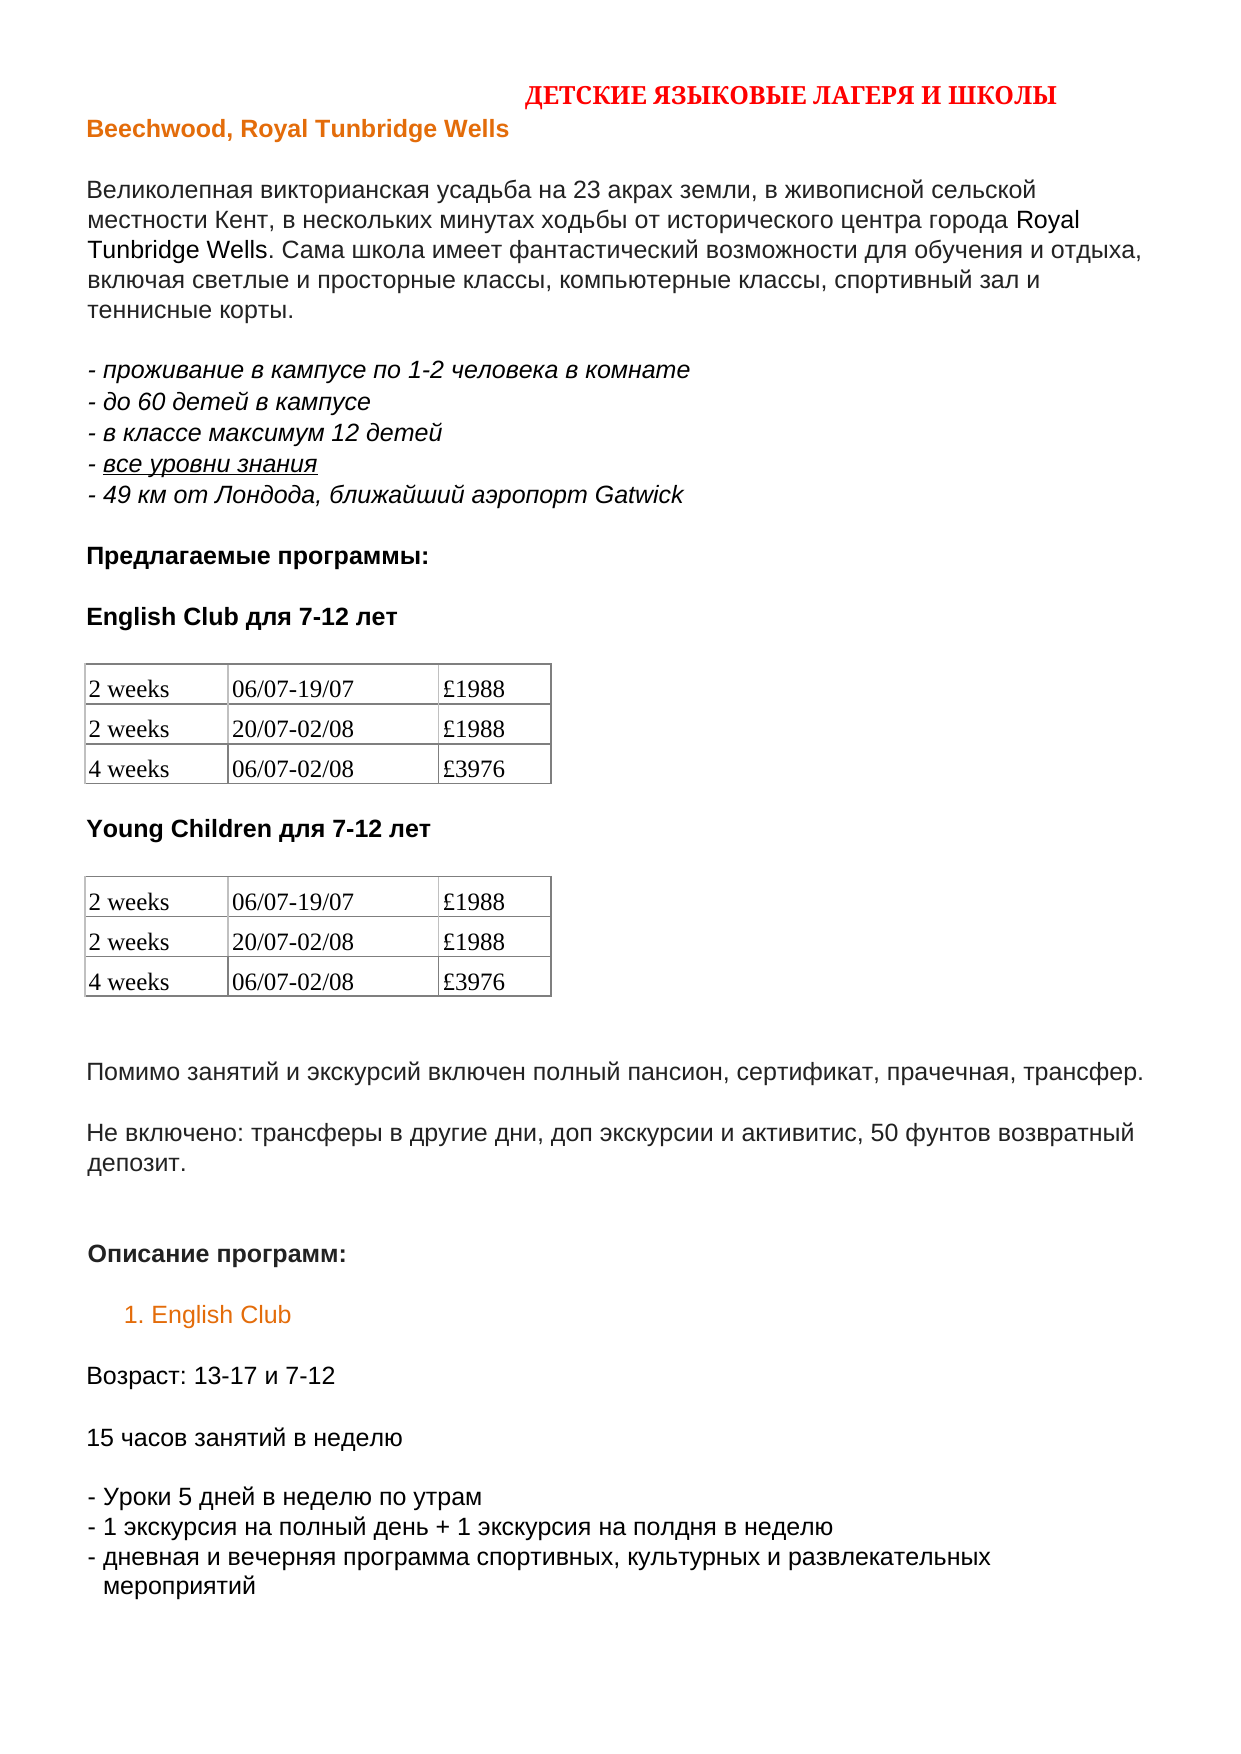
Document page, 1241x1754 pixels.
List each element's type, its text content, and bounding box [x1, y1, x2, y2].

text 1. English Club [123, 1300, 1147, 1329]
table_header £1988 [439, 877, 550, 916]
table_cell 4 weeks [86, 957, 227, 995]
table_cell £1988 [439, 705, 550, 743]
text Описание программ: [87, 1239, 1147, 1267]
list все уровни знания [87, 449, 1147, 477]
table_cell £3976 [439, 745, 550, 783]
table_header 06/07-19/07 [229, 877, 438, 916]
text Помимо занятий и экскурсий включен полный пансион, сертификат, прачечная, трансфер. [86, 1057, 1147, 1086]
table_cell 20/07-02/08 [229, 917, 438, 956]
list 49 км от Лондода, ближайший аэропорт Gatwick [87, 480, 1147, 508]
subtitle Возраст: 13-17 и 7-12 [86, 1361, 1147, 1390]
table_cell 4 weeks [86, 745, 227, 783]
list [87, 1512, 1147, 1541]
text Предлагаемые программы: [86, 541, 1147, 570]
table_header 2 weeks [86, 877, 227, 916]
subtitle Beechwood, Royal Tunbridge Wells [86, 114, 1147, 143]
list до 60 детей в кампусе [87, 387, 1147, 415]
subtitle English Club для 7-12 лет [86, 602, 1147, 631]
table_cell 06/07-02/08 [229, 957, 438, 995]
table_header 06/07-19/07 [229, 665, 438, 703]
list Уроки 5 дней в неделю по утрам [87, 1482, 1147, 1511]
table_cell £1988 [439, 917, 550, 956]
text Великолепная викторианская усадьба на 23 акрах земли, в живописной сельской местности Кент, в нескольких минутах ходьбы от исторического центра города Royal Tunbridge Wells. Сама школа имеет фантастический возможности для обучения и отдыха, включая светлые и просторные классы, компьютерные классы, спортивный зал и теннисные корты. [86, 175, 1147, 324]
list в классе максимум 12 детей [87, 418, 1147, 446]
list дневная и вечерняя программа спортивных, культурных и развлекательных мероприятий [87, 1541, 1147, 1600]
list проживание в кампусе по 1-2 человека в комнате [87, 356, 1147, 384]
subtitle Young Children для 7-12 лет [86, 814, 1147, 843]
table_cell £3976 [439, 957, 550, 995]
text 15 часов занятий в неделю [86, 1422, 1147, 1451]
table_cell 20/07-02/08 [229, 705, 438, 743]
table_header 2 weeks [86, 665, 227, 703]
table_cell 2 weeks [86, 917, 227, 956]
table_header £1988 [439, 665, 550, 703]
table_cell 06/07-02/08 [229, 745, 438, 783]
table_cell 2 weeks [86, 705, 227, 743]
text Не включено: трансферы в другие дни, доп экскурсии и активитис, 50 фунтов возвратный депозит. [86, 1118, 1147, 1177]
